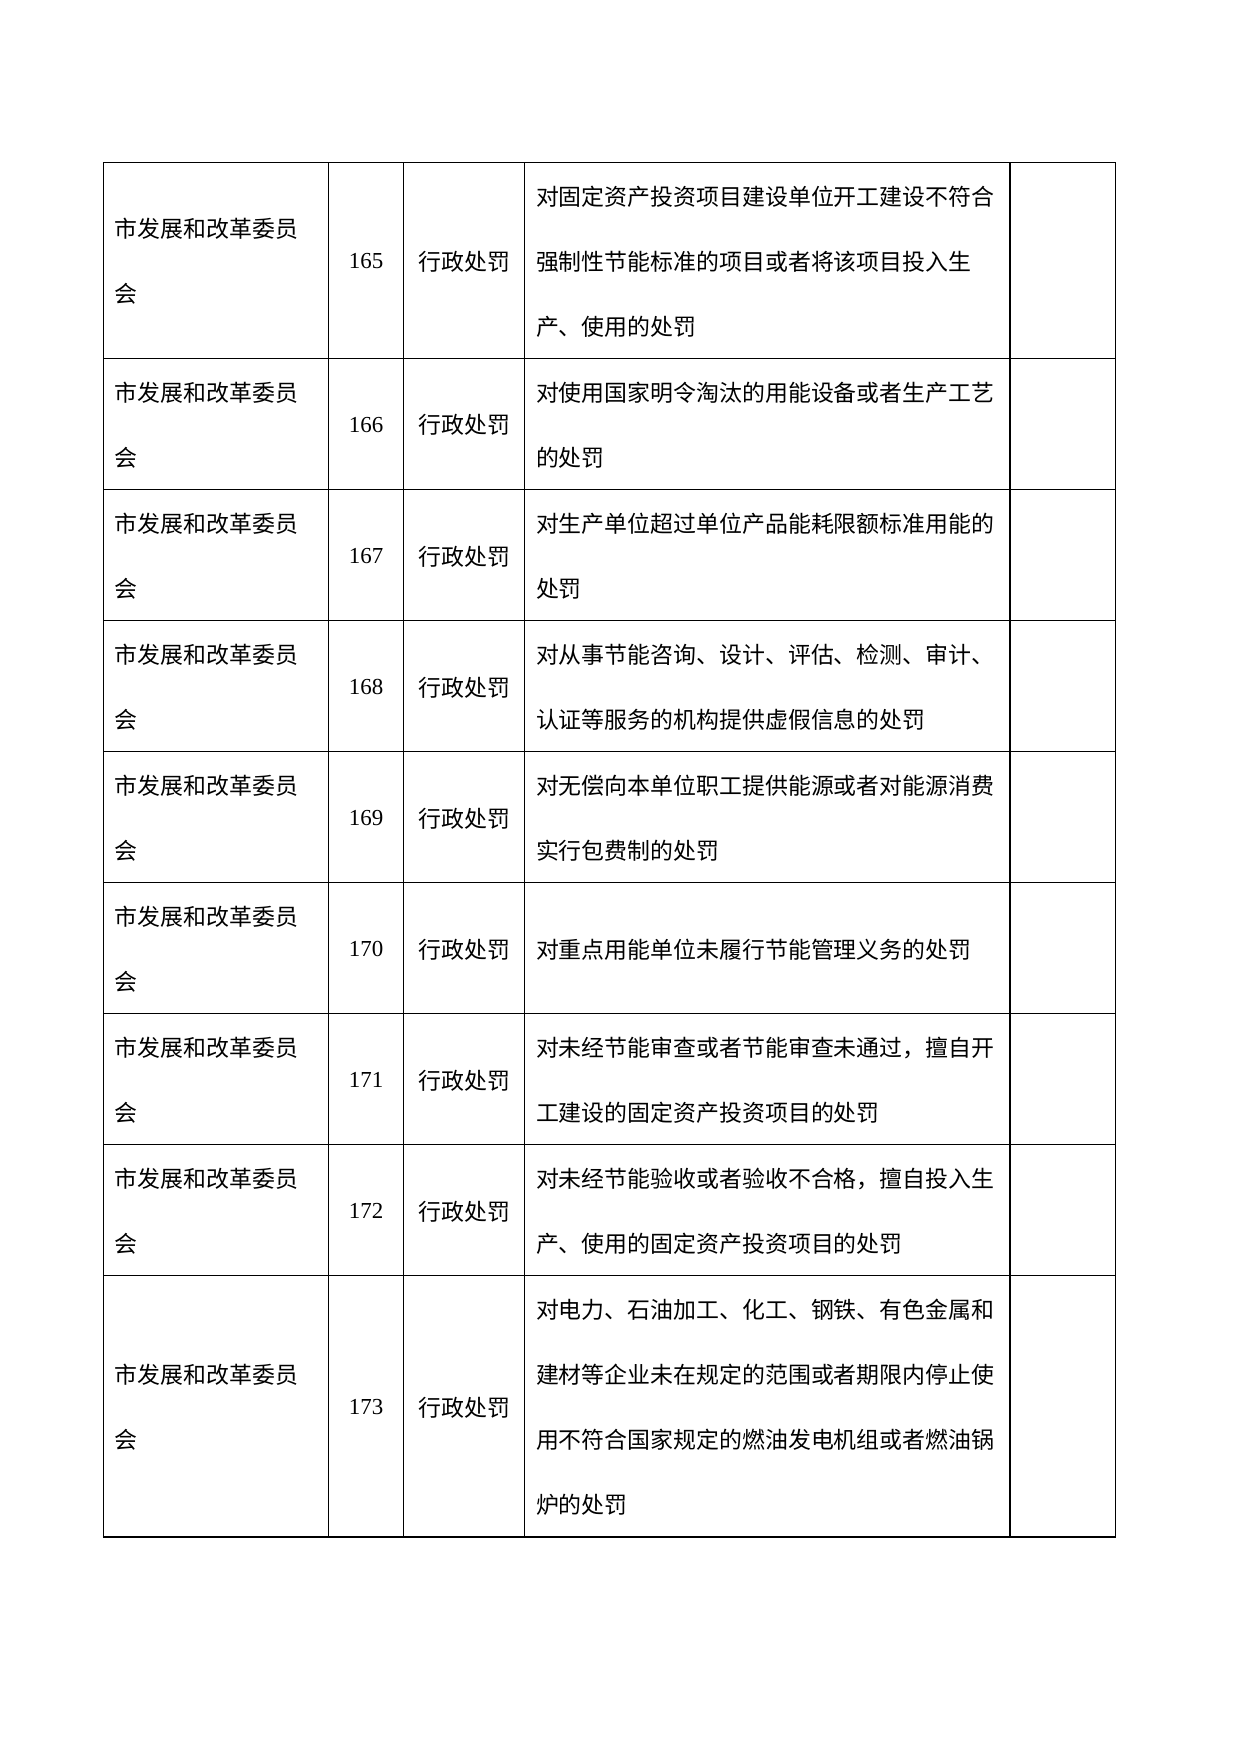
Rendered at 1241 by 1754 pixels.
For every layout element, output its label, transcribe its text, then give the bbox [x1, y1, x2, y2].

table_cell 对固定资产投资项目建设单位开工建设不符合强制性节能标准的项目或者将该项目投入生产、使用的处罚 [525, 163, 1009, 358]
table_cell 市发展和改革委员会 [104, 163, 328, 358]
table_cell 行政处罚 [404, 359, 524, 489]
table_cell 169 [329, 752, 403, 882]
table_cell 166 [329, 359, 403, 489]
table_cell 行政处罚 [404, 883, 524, 1013]
table_cell 行政处罚 [404, 1145, 524, 1275]
table_cell 行政处罚 [404, 490, 524, 620]
table_cell 市发展和改革委员会 [104, 752, 328, 882]
table_cell 行政处罚 [404, 1014, 524, 1144]
table_cell 168 [329, 621, 403, 751]
table_cell [1011, 621, 1115, 751]
table_cell 市发展和改革委员会 [104, 359, 328, 489]
table_cell 市发展和改革委员会 [104, 1145, 328, 1275]
table_cell 对未经节能验收或者验收不合格，擅自投入生产、使用的固定资产投资项目的处罚 [525, 1145, 1009, 1275]
table_cell 167 [329, 490, 403, 620]
table_cell 对无偿向本单位职工提供能源或者对能源消费实行包费制的处罚 [525, 752, 1009, 882]
table_cell 对从事节能咨询、设计、评估、检测、审计、认证等服务的机构提供虚假信息的处罚 [525, 621, 1009, 751]
table_cell 市发展和改革委员会 [104, 1276, 328, 1536]
table_cell 对未经节能审查或者节能审查未通过，擅自开工建设的固定资产投资项目的处罚 [525, 1014, 1009, 1144]
table_cell [1011, 163, 1115, 358]
table_cell [1011, 752, 1115, 882]
table_cell 对生产单位超过单位产品能耗限额标准用能的处罚 [525, 490, 1009, 620]
table_cell [1011, 1276, 1115, 1536]
table_cell 行政处罚 [404, 1276, 524, 1536]
table_cell 对使用国家明令淘汰的用能设备或者生产工艺的处罚 [525, 359, 1009, 489]
table_cell [1011, 359, 1115, 489]
table_cell 市发展和改革委员会 [104, 1014, 328, 1144]
table_cell 对电力、石油加工、化工、钢铁、有色金属和建材等企业未在规定的范围或者期限内停止使用不符合国家规定的燃油发电机组或者燃油锅炉的处罚 [525, 1276, 1009, 1536]
table_cell [1011, 1014, 1115, 1144]
table_cell 行政处罚 [404, 621, 524, 751]
table_cell 市发展和改革委员会 [104, 490, 328, 620]
table_cell 行政处罚 [404, 163, 524, 358]
table_cell 172 [329, 1145, 403, 1275]
table_cell 165 [329, 163, 403, 358]
table_cell 173 [329, 1276, 403, 1536]
table_cell 行政处罚 [404, 752, 524, 882]
table_cell [1011, 883, 1115, 1013]
table_cell 市发展和改革委员会 [104, 883, 328, 1013]
table_cell [1011, 490, 1115, 620]
table_cell 对重点用能单位未履行节能管理义务的处罚 [525, 883, 1009, 1013]
table_cell [1011, 1145, 1115, 1275]
table_cell 市发展和改革委员会 [104, 621, 328, 751]
table_cell 171 [329, 1014, 403, 1144]
table_cell 170 [329, 883, 403, 1013]
